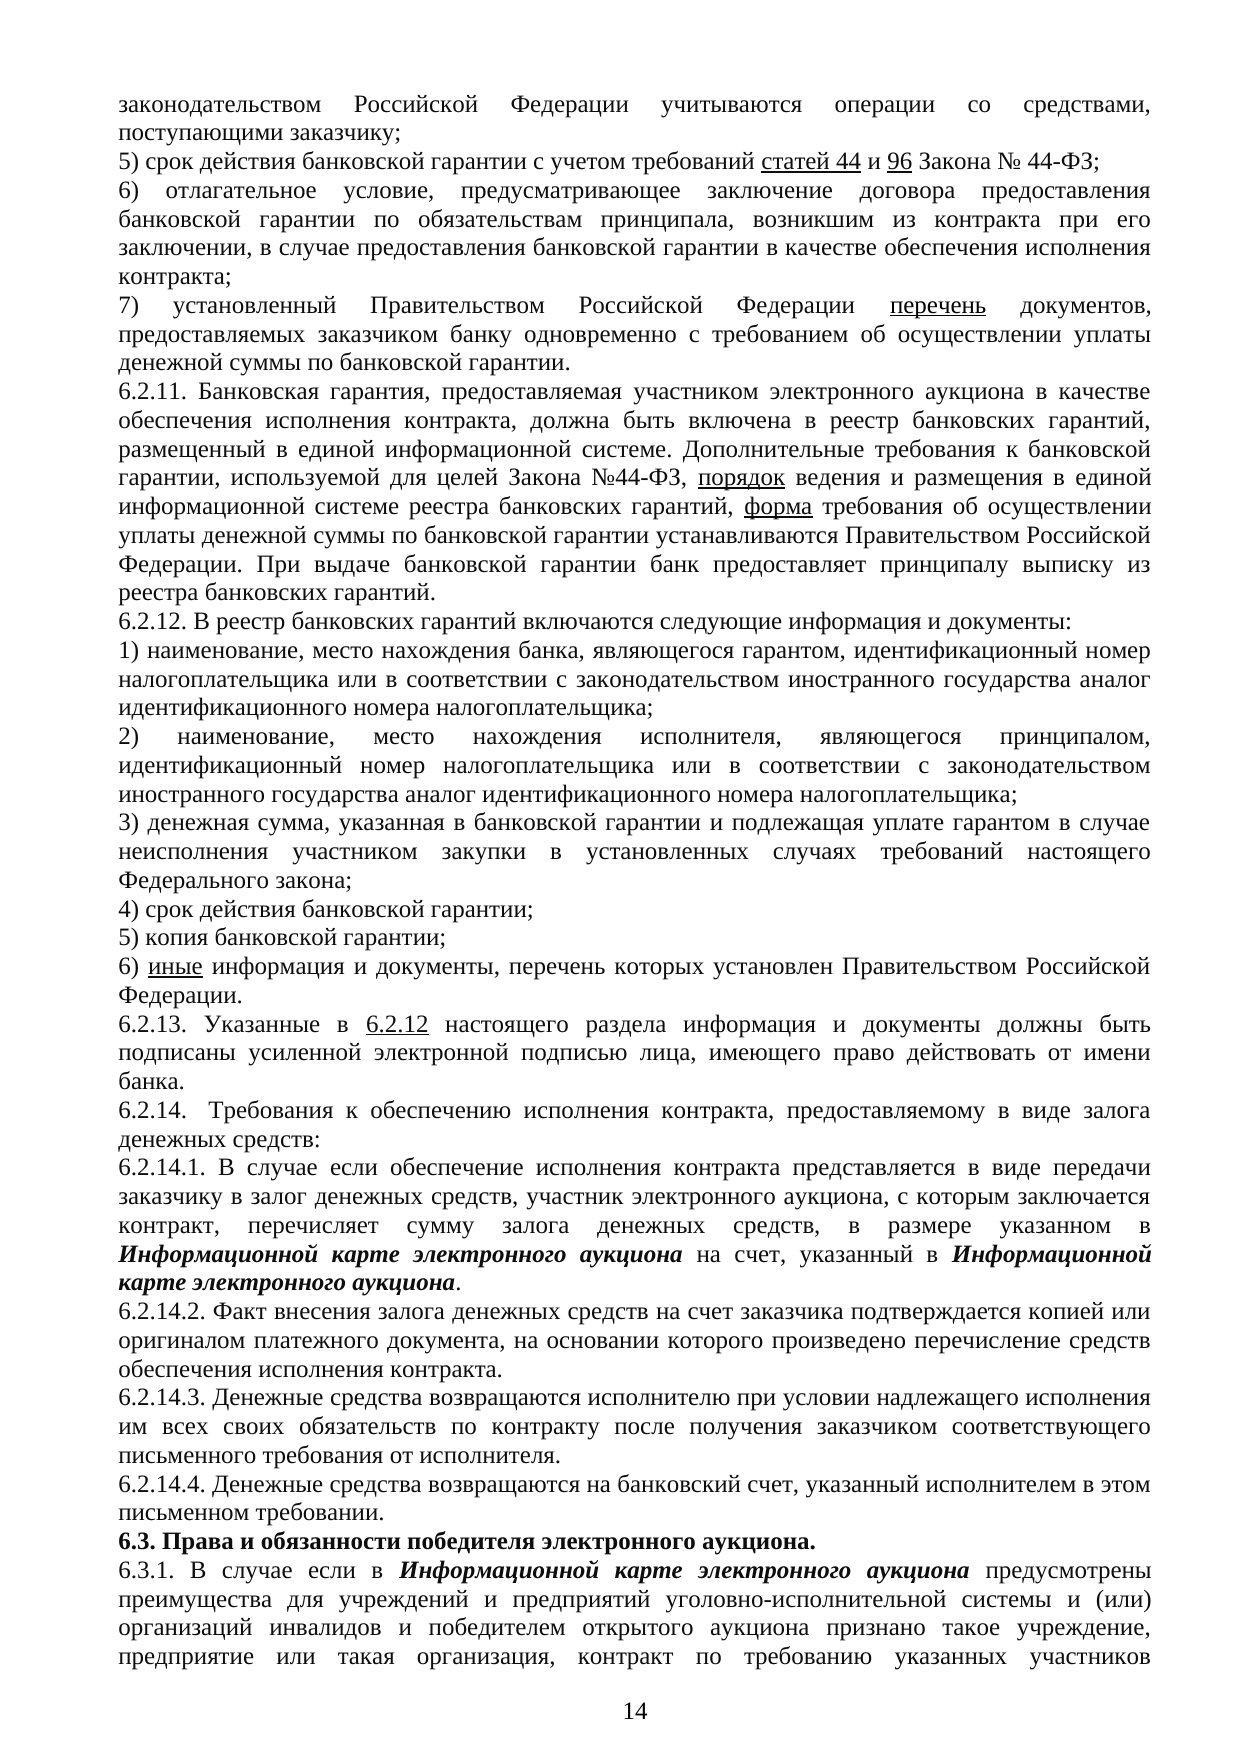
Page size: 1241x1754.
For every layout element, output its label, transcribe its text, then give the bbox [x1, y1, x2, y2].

text 1) наименование, место нахождения банка, являющегося гарантом, идентификационный номер налогоплательщика или в соответствии с законодательством иностранного государства аналог идентификационного номера налогоплательщика; [118, 635, 1152, 721]
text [118, 1555, 1152, 1670]
text 6.2.14.1. В случае если обеспечение исполнения контракта представляется в виде передачи заказчику в залог денежных средств, участник электронного аукциона, с которым заключается контракт, перечисляет сумму залога денежных средств, в размере указанном в Информационной карте электронного аукциона на счет, указанный в Информационной карте электронного аукциона. [118, 1152, 1152, 1296]
text 7) установленный Правительством Российской Федерации перечень документов, предоставляемых заказчиком банку одновременно с требованием об осуществлении уплаты денежной суммы по банковской гарантии. [118, 290, 1152, 376]
text 2) наименование, место нахождения исполнителя, являющегося принципалом, идентификационный номер налогоплательщика или в соответствии с законодательством иностранного государства аналог идентификационного номера налогоплательщика; [118, 721, 1152, 807]
text 6) иные информация и документы, перечень которых установлен Правительством Российской Федерации. [118, 951, 1152, 1009]
text 5) срок действия банковской гарантии с учетом требований статей 44 и 96 Закона № 44-ФЗ; [118, 146, 1152, 175]
text 6) отлагательное условие, предусматривающее заключение договора предоставления банковской гарантии по обязательствам принципала, возникшим из контракта при его заключении, в случае предоставления банковской гарантии в качестве обеспечения исполнения контракта; [118, 175, 1152, 290]
text 6.2.14. Требования к обеспечению исполнения контракта, предоставляемому в виде залога денежных средств: [118, 1095, 1152, 1152]
text 6.2.14.3. Денежные средства возвращаются исполнителю при условии надлежащего исполнения им всех своих обязательств по контракту после получения заказчиком соответствующего письменного требования от исполнителя. [118, 1382, 1152, 1469]
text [118, 89, 1152, 146]
text 6.2.13. Указанные в 6.2.12 настоящего раздела информация и документы должны быть подписаны усиленной электронной подписью лица, имеющего право действовать от имени банка. [118, 1009, 1152, 1095]
text 4) срок действия банковской гарантии; [118, 894, 1152, 922]
text 5) копия банковской гарантии; [118, 922, 1152, 951]
text 6.3. Права и обязанности победителя электронного аукциона. [118, 1526, 1152, 1555]
text 6.2.14.4. Денежные средства возвращаются на банковский счет, указанный исполнителем в этом письменном требовании. [118, 1469, 1152, 1526]
text 6.2.11. Банковская гарантия, предоставляемая участником электронного аукциона в качестве обеспечения исполнения контракта, должна быть включена в реестр банковских гарантий, размещенный в единой информационной системе. Дополнительные требования к банковской гарантии, используемой для целей Закона №44-ФЗ, порядок ведения и размещения в единой информационной системе реестра банковских гарантий, форма требования об осуществлении уплаты денежной суммы по банковской гарантии устанавливаются Правительством Российской Федерации. При выдаче банковской гарантии банк предоставляет принципалу выписку из реестра банковских гарантий. [118, 376, 1152, 606]
text 3) денежная сумма, указанная в банковской гарантии и подлежащая уплате гарантом в случае неисполнения участником закупки в установленных случаях требований настоящего Федерального закона; [118, 807, 1152, 894]
text 6.2.12. В реестр банковских гарантий включаются следующие информация и документы: [118, 606, 1152, 635]
text 6.2.14.2. Факт внесения залога денежных средств на счет заказчика подтверждается копией или оригиналом платежного документа, на основании которого произведено перечисление средств обеспечения исполнения контракта. [118, 1296, 1152, 1382]
